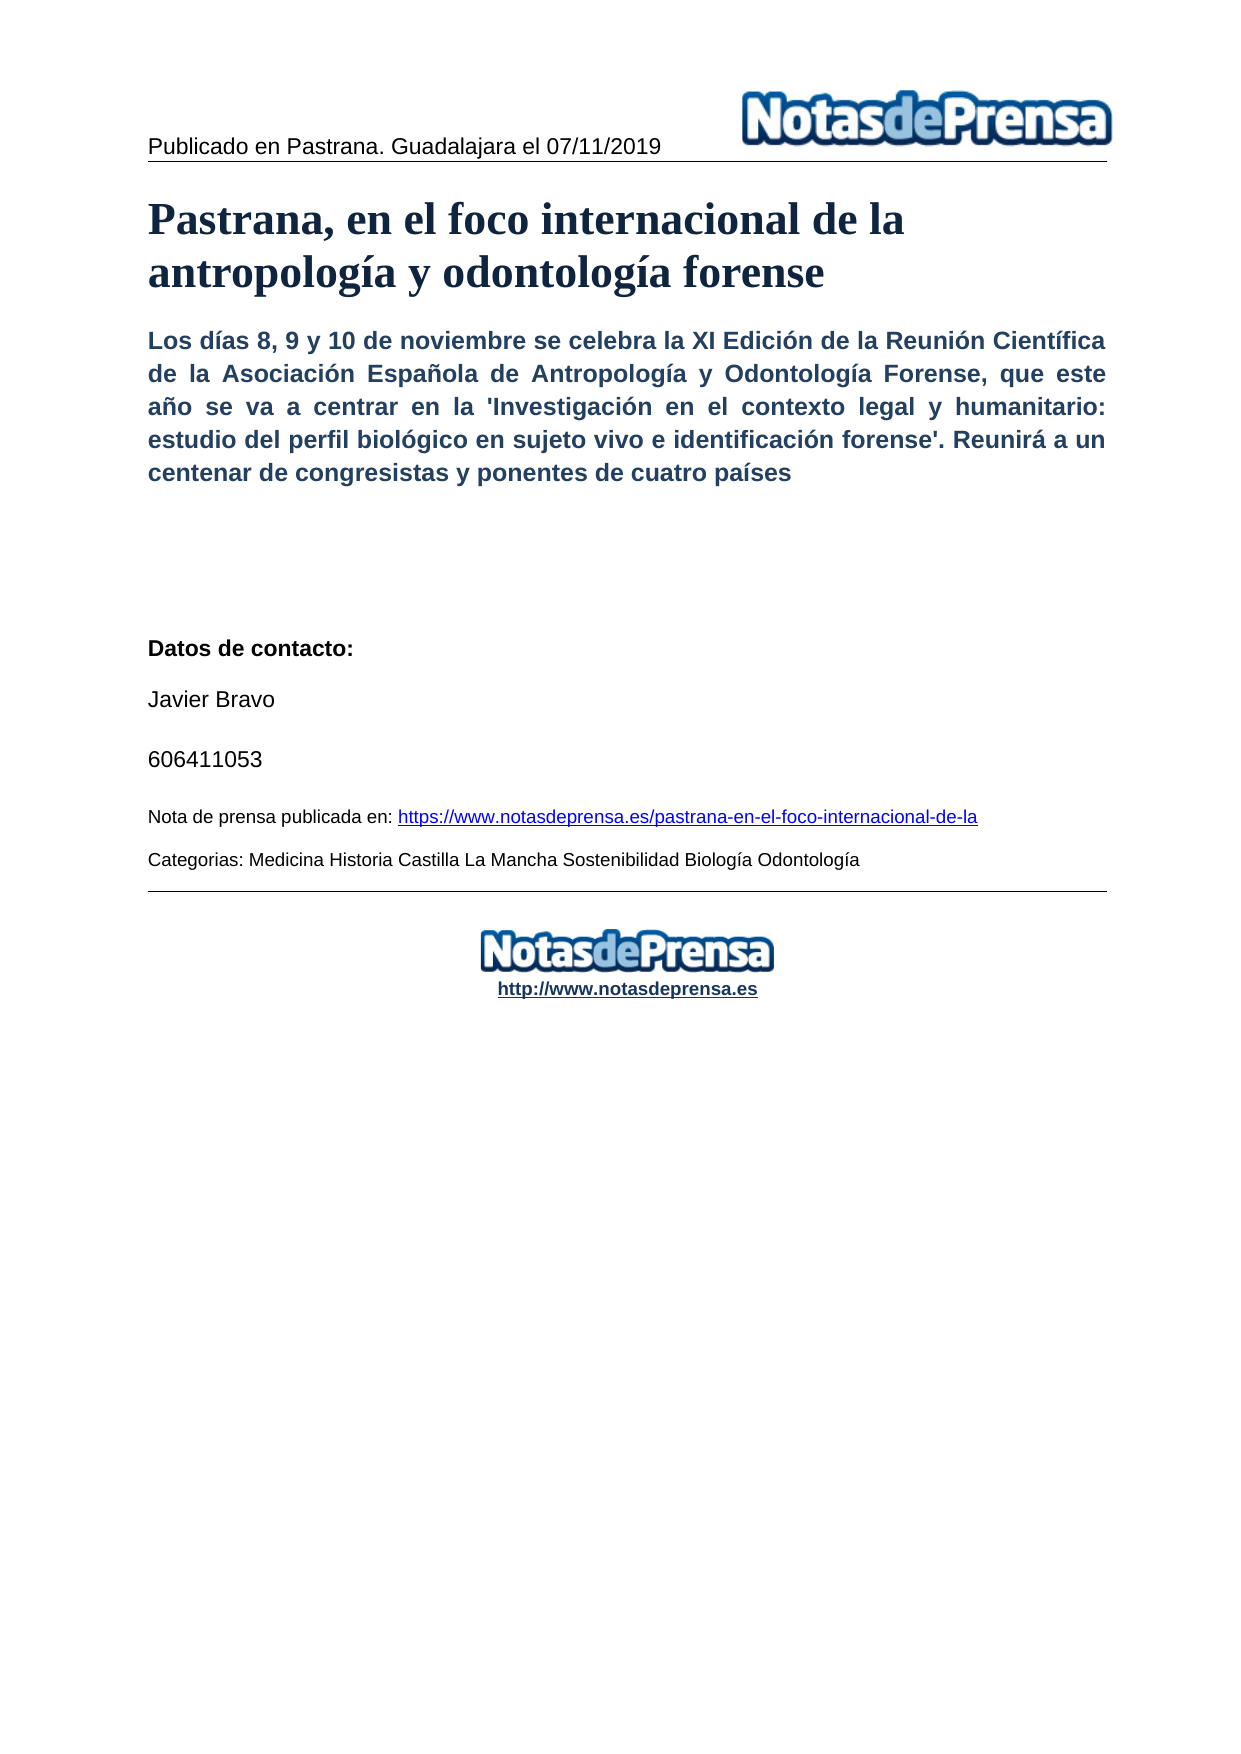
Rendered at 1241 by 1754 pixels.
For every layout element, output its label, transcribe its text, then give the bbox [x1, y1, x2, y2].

text 606411053 [148, 746, 1063, 772]
text Publicado en Pastrana. Guadalajara el 07/11/2019 [148, 133, 1107, 161]
text Nota de prensa publicada en: https://www.notasdeprensa.es/pastrana-en-el-foco-internacional-de-la [148, 806, 1107, 828]
text Javier Bravo [148, 686, 1063, 712]
text http://www.notasdeprensa.es [148, 978, 1107, 1000]
picture [480, 928, 775, 974]
text Categorias: Medicina Historia Castilla La Mancha Sostenibilidad Biología Odontología [148, 849, 1107, 870]
subtitle Pastrana, en el foco internacional de la antropología y odontología forense [148, 192, 1107, 297]
picture [742, 90, 1113, 148]
text Datos de contacto: [148, 634, 1107, 661]
subtitle Los días 8, 9 y 10 de noviembre se celebra la XI Edición de la Reunión Científica de la Asociación Española de Antropología y Odontología Forense, que este año se va a centrar en la 'Investigación en el contexto legal y humanitario: estudio del perfil biológico en sujeto vivo e identificación forense'. Reunirá a un centenar de congresistas y ponentes de cuatro países [148, 326, 1107, 487]
